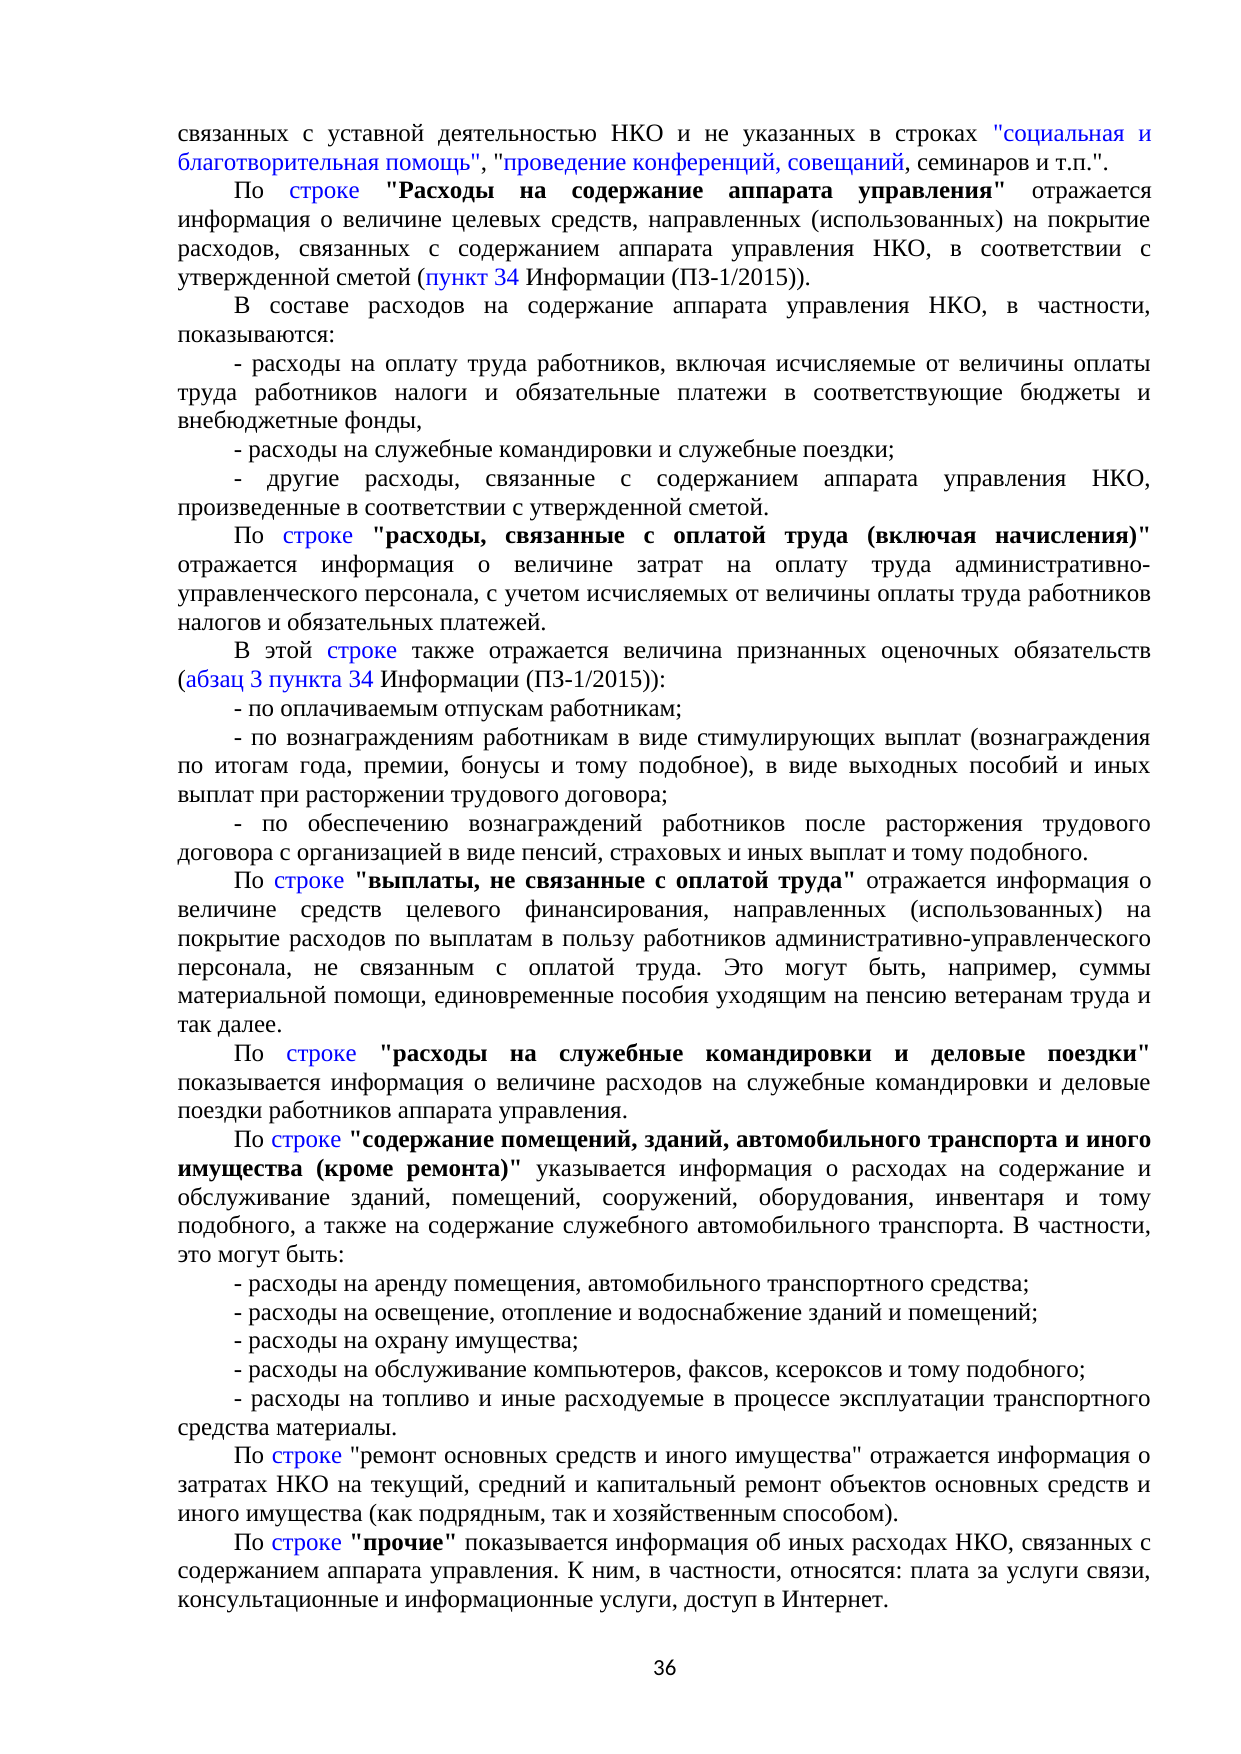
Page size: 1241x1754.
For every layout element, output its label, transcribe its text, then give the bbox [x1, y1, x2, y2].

text - расходы на освещение, отопление и водоснабжение зданий и помещений; [177, 1297, 1152, 1326]
text По строке "расходы, связанные с оплатой труда (включая начисления)" отражается информация о величине затрат на оплату труда административно-управленческого персонала, с учетом исчисляемых от величины оплаты труда работников налогов и обязательных платежей. [177, 521, 1152, 636]
text - расходы на топливо и иные расходуемые в процессе эксплуатации транспортного средства материалы. [177, 1383, 1152, 1441]
text В составе расходов на содержание аппарата управления НКО, в частности, показываются: [177, 291, 1152, 348]
text По строке "расходы на служебные командировки и деловые поездки" показывается информация о величине расходов на служебные командировки и деловые поездки работников аппарата управления. [177, 1038, 1152, 1124]
text По строке "Расходы на содержание аппарата управления" отражается информация о величине целевых средств, направленных (использованных) на покрытие расходов, связанных с содержанием аппарата управления НКО, в соответствии с утвержденной сметой (пункт 34 Информации (ПЗ-1/2015)). [177, 176, 1152, 291]
text По строке "содержание помещений, зданий, автомобильного транспорта и иного имущества (кроме ремонта)" указывается информация о расходах на содержание и обслуживание зданий, помещений, сооружений, оборудования, инвентаря и тому подобного, а также на содержание служебного автомобильного транспорта. В частности, это могут быть: [177, 1124, 1152, 1268]
text - по оплачиваемым отпускам работникам; [177, 693, 1152, 722]
text - расходы на обслуживание компьютеров, факсов, ксероксов и тому подобного; [177, 1354, 1152, 1383]
text - по вознаграждениям работникам в виде стимулирующих выплат (вознаграждения по итогам года, премии, бонусы и тому подобное), в виде выходных пособий и иных выплат при расторжении трудового договора; [177, 722, 1152, 808]
text - по обеспечению вознаграждений работников после расторжения трудового договора с организацией в виде пенсий, страховых и иных выплат и тому подобного. [177, 808, 1152, 866]
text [177, 118, 1152, 176]
text - расходы на служебные командировки и служебные поездки; [177, 434, 1152, 463]
text - другие расходы, связанные с содержанием аппарата управления НКО, произведенные в соответствии с утвержденной сметой. [177, 463, 1152, 521]
text По строке "выплаты, не связанные с оплатой труда" отражается информация о величине средств целевого финансирования, направленных (использованных) на покрытие расходов по выплатам в пользу работников административно-управленческого персонала, не связанным с оплатой труда. Это могут быть, например, суммы материальной помощи, единовременные пособия уходящим на пенсию ветеранам труда и так далее. [177, 866, 1152, 1038]
text По строке "прочие" показывается информация об иных расходах НКО, связанных с содержанием аппарата управления. К ним, в частности, относятся: плата за услуги связи, консультационные и информационные услуги, доступ в Интернет. [177, 1527, 1152, 1613]
text По строке "ремонт основных средств и иного имущества" отражается информация о затратах НКО на текущий, средний и капитальный ремонт объектов основных средств и иного имущества (как подрядным, так и хозяйственным способом). [177, 1441, 1152, 1527]
text - расходы на аренду помещения, автомобильного транспортного средства; [177, 1268, 1152, 1297]
text В этой строке также отражается величина признанных оценочных обязательств (абзац 3 пункта 34 Информации (ПЗ-1/2015)): [177, 636, 1152, 693]
text - расходы на оплату труда работников, включая исчисляемые от величины оплаты труда работников налоги и обязательные платежи в соответствующие бюджеты и внебюджетные фонды, [177, 348, 1152, 434]
text - расходы на охрану имущества; [177, 1326, 1152, 1354]
